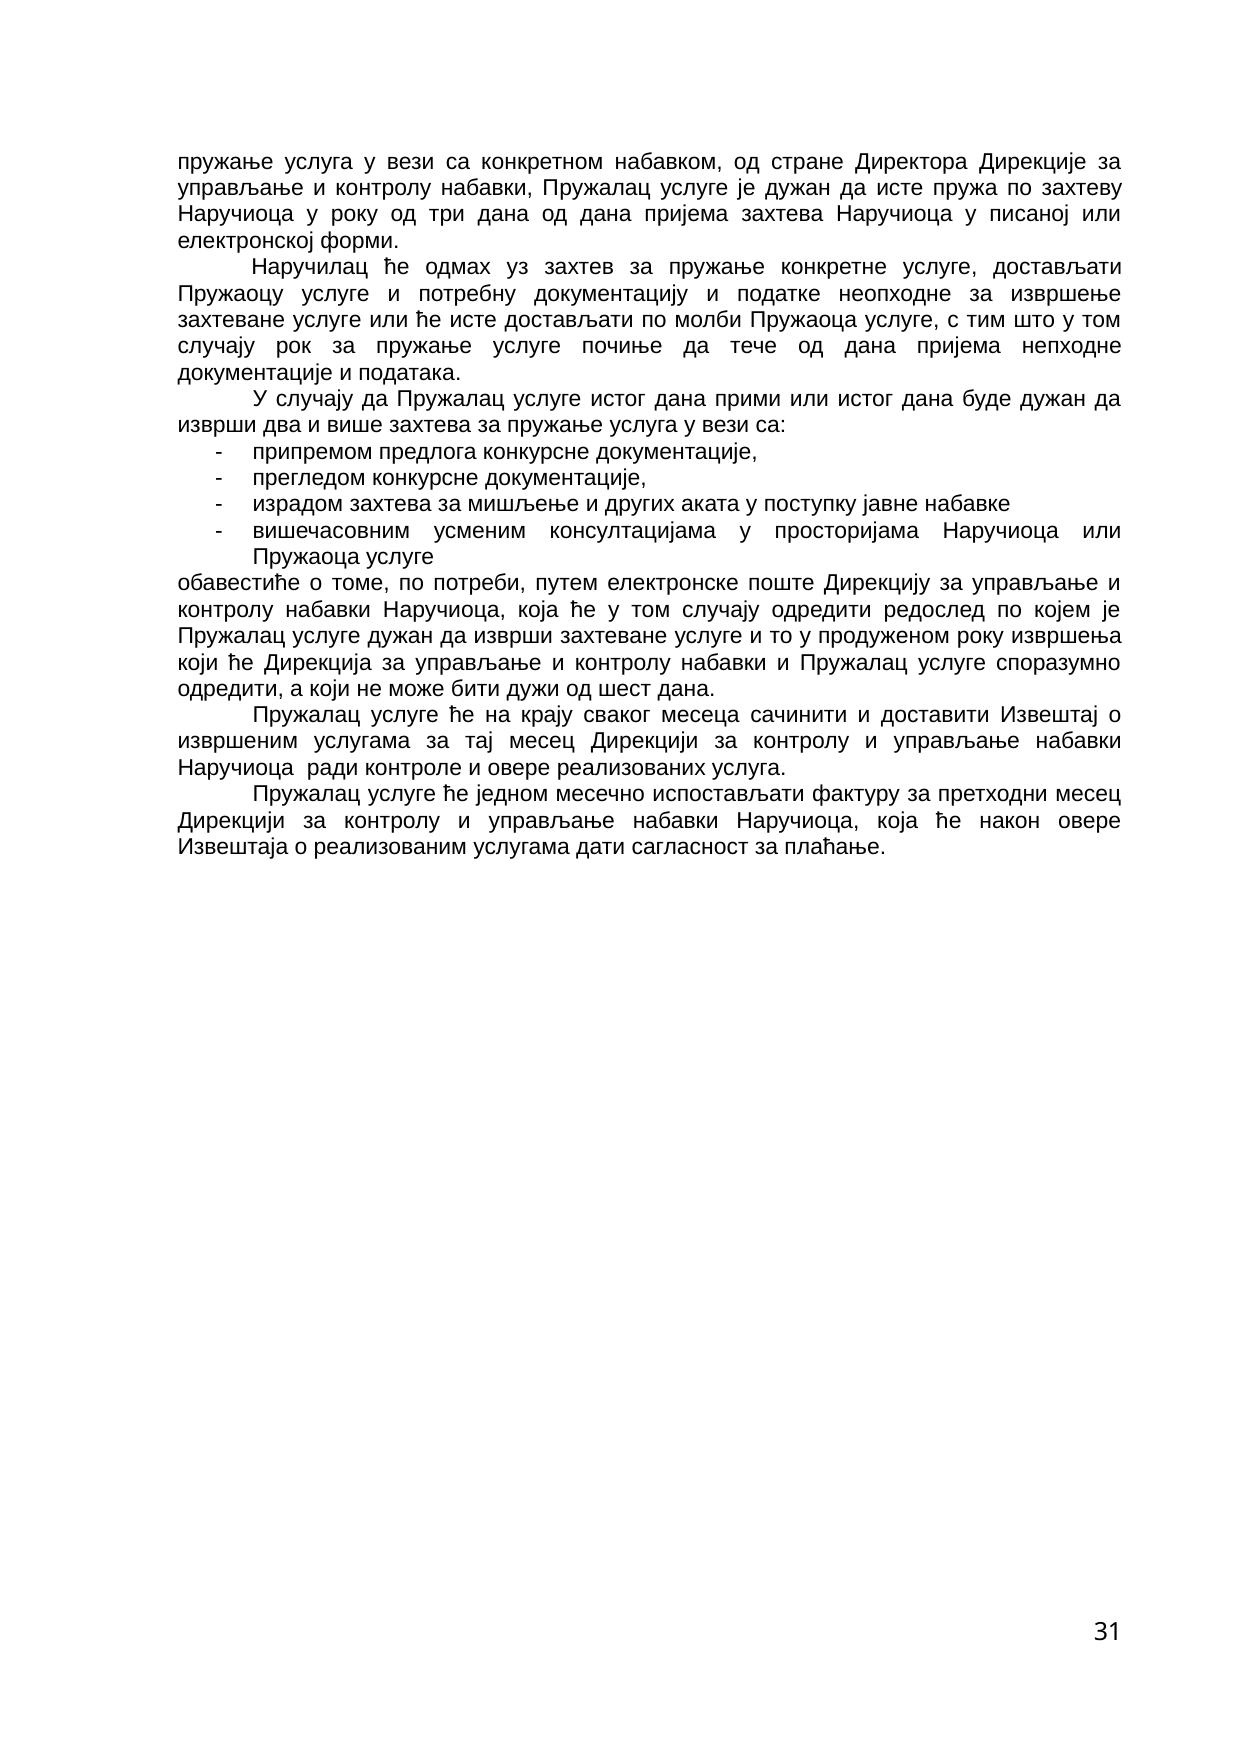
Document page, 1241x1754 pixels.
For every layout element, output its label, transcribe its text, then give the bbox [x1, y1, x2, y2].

text Пружалац услуге ће на крају сваког месеца сачинити и доставити Извештај о извршеним услугама за тај месец Дирекцији за контролу и управљање набавки Наручиоца ради контроле и овере реализованих услуга. [177, 701, 1122, 780]
text У случају да Пружалац услуге истог дана прими или истог дана буде дужан да изврши два и више захтева за пружање услуга у вези са: [177, 385, 1122, 438]
text обавестиће о томе, по потреби, путем електронске поште Дирекцију за управљање и контролу набавки Наручиоца, која ће у том случају одредити редослед по којем је Пружалац услуге дужан да изврши захтеване услуге и то у продуженом року извршења који ће Дирекција за управљање и контролу набавки и Пружалац услуге споразумно одредити, а који не може бити дужи од шест дана. [177, 569, 1122, 701]
list прегледом конкурсне документације, [215, 464, 1122, 490]
text Пружалац услуге ће једном месечно испостављати фактуру за претходни месец Дирекцији за контролу и управљање набавки Наручиоца, која ће након овере Извештаја о реализованим услугама дати сагласност за плаћање. [177, 780, 1122, 859]
list вишечасовним усменим консултацијама у просторијама Наручиоца или Пружаоца услуге [215, 517, 1122, 569]
list израдом захтева за мишљење и других аката у поступку јавне набавке [215, 490, 1122, 517]
text Наручилац ће одмах уз захтев за пружање конкретне услуге, достављати Пружаоцу услуге и потребну документацију и податке неопходне за извршење захтеване услуге или ће исте достављати по молби Пружаоца услуге, с тим што у том случају рок за пружање услуге почиње да тече од дана пријема непходне документације и података. [177, 253, 1122, 385]
list припремом предлога конкурсне документације, [215, 438, 1122, 464]
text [177, 148, 1122, 253]
